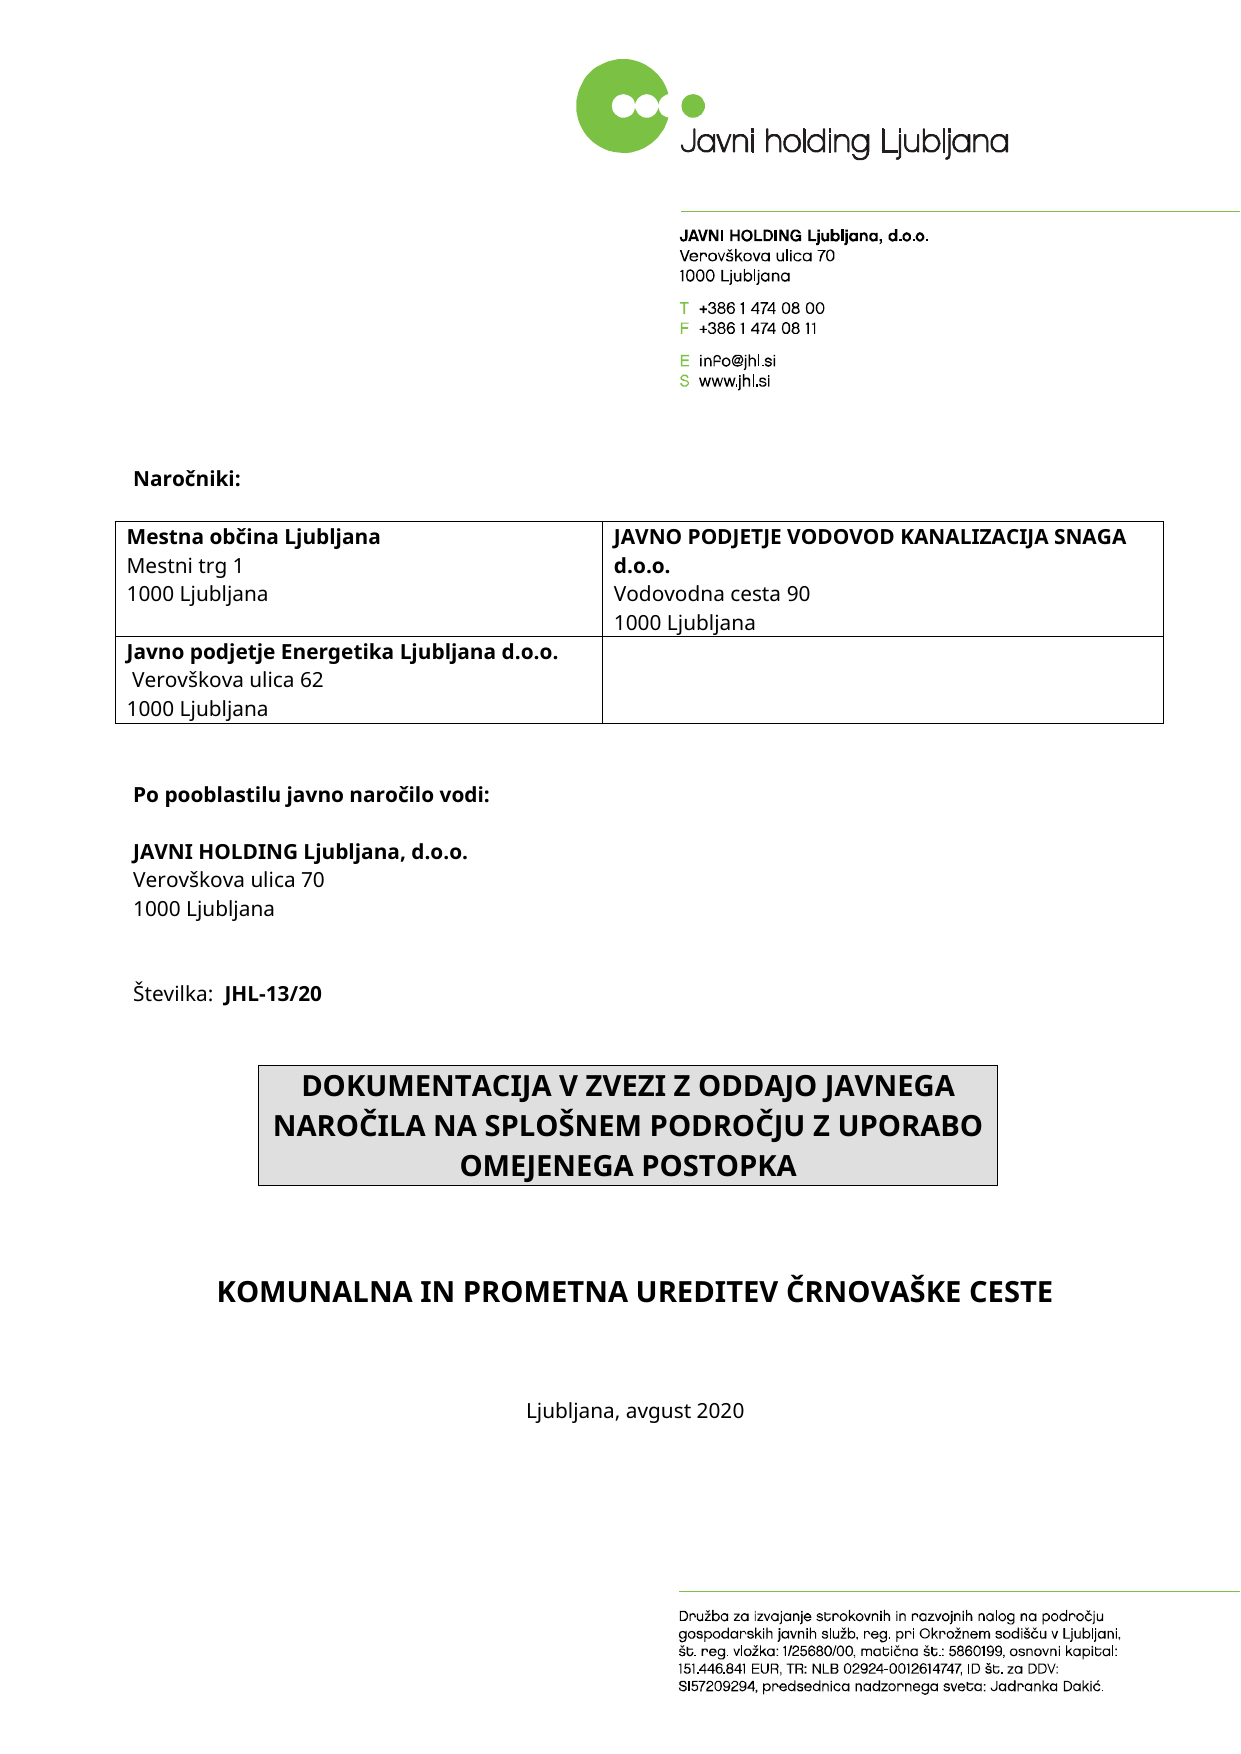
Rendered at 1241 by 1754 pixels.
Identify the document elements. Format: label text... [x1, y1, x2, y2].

table_header Mestna občina Ljubljana Mestni trg 1 1000 Ljubljana [116, 522, 602, 636]
table_header JAVNO PODJETJE VODOVOD KANALIZACIJA SNAGA d.o.o. Vodovodna cesta 90 1000 Ljubljana [603, 522, 1163, 636]
table_cell Javno podjetje Energetika Ljubljana d.o.o. Verovškova ulica 62 1000 Ljubljana [116, 637, 602, 722]
text Po pooblastilu javno naročilo vodi: [133, 780, 1019, 809]
text KOMUNALNA IN PROMETNA UREDITEV ČRNOVAŠKE CESTE [133, 1271, 1137, 1311]
text Verovškova ulica 70 [133, 866, 1019, 894]
text 1000 Ljubljana [133, 894, 1019, 922]
table_header DOKUMENTACIJA V ZVEZI Z ODDAJO JAVNEGA NAROČILA NA SPLOŠNEM PODROČJU Z UPORABO OMEJENEGA POSTOPKA [259, 1066, 997, 1185]
text JAVNI HOLDING Ljubljana, d.o.o. [133, 837, 1019, 866]
table_cell [603, 637, 1163, 722]
text Številka: JHL-13/20 [133, 979, 1019, 1008]
text Naročniki: [133, 464, 1004, 493]
subtitle Ljubljana, avgust 2020 [133, 1396, 1137, 1424]
